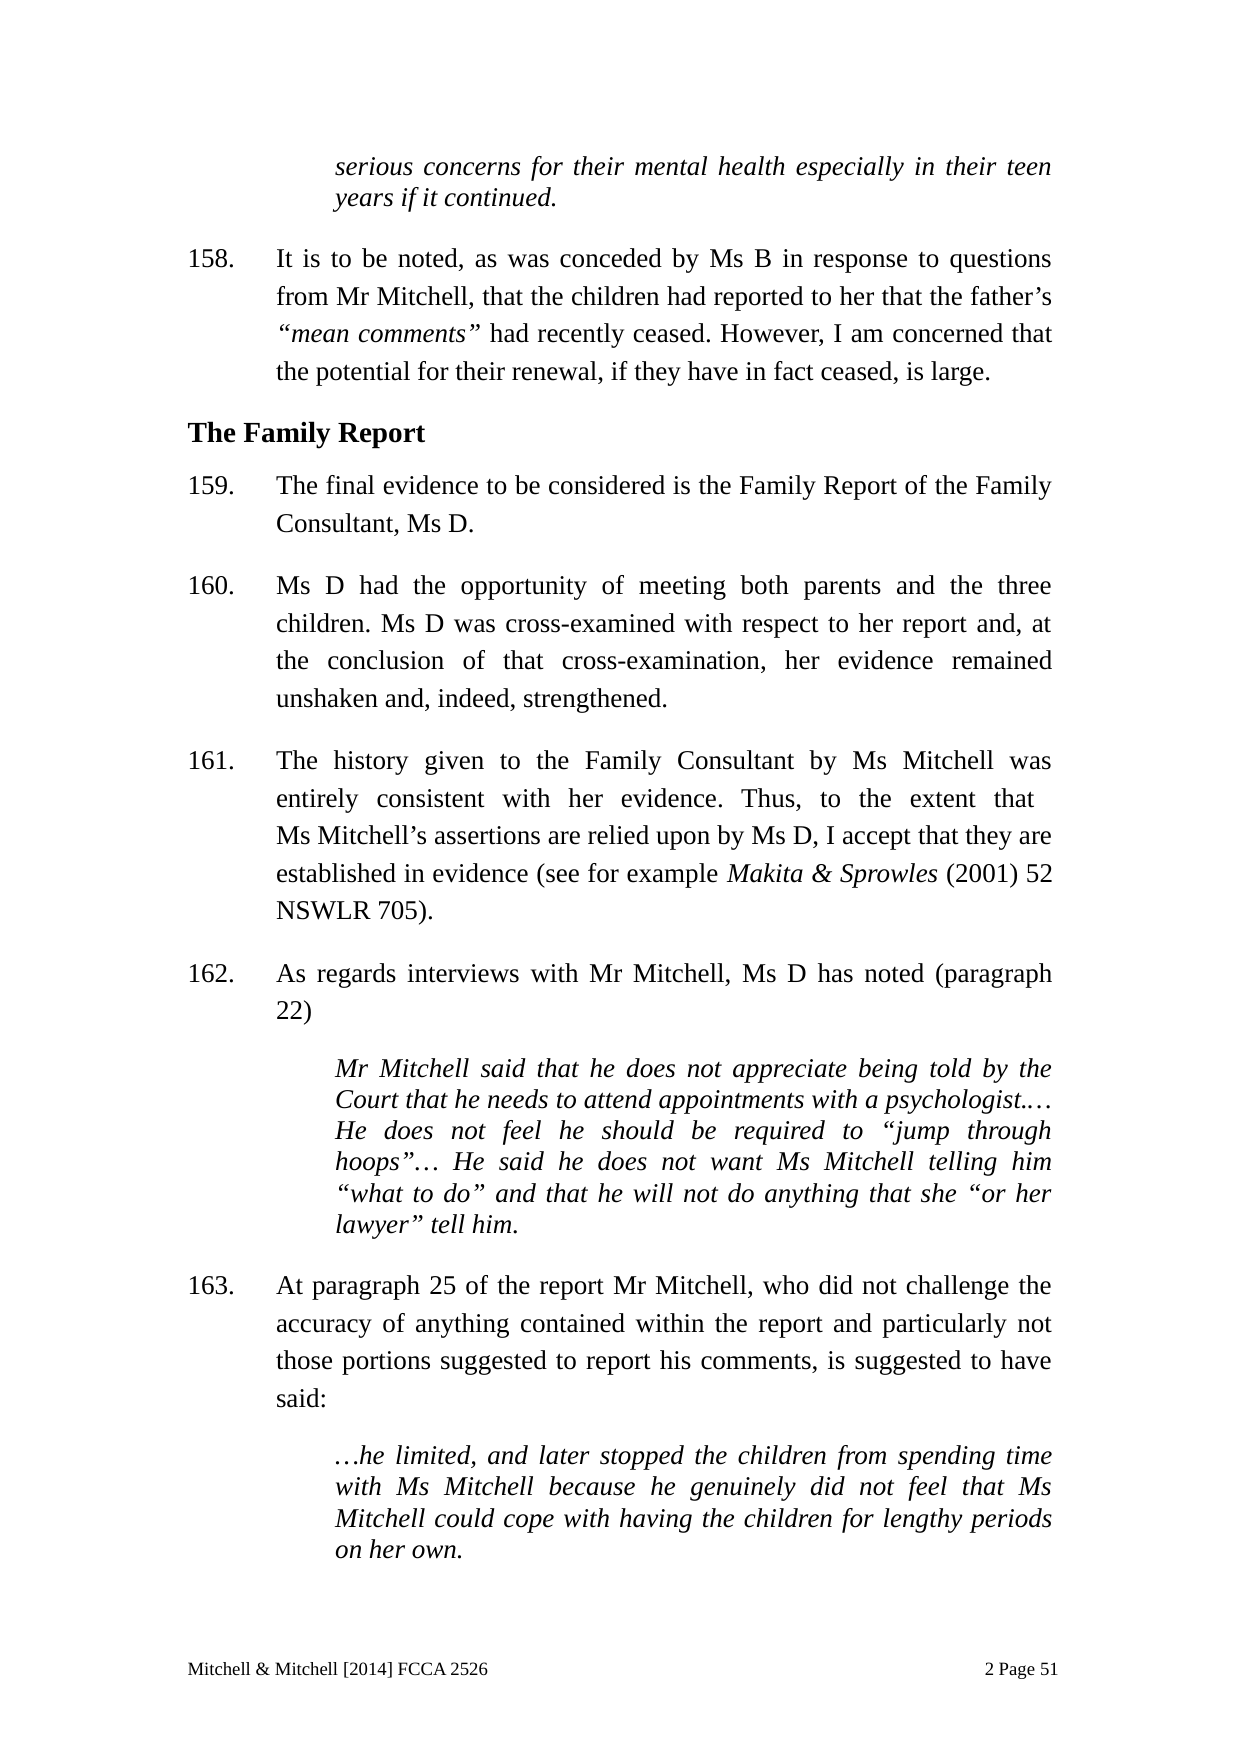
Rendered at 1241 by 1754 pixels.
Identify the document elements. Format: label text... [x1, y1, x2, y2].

text The final evidence to be considered is the Family Report of the Family Consultant, Ms D. [187, 464, 1053, 539]
text Ms D had the opportunity of meeting both parents and the three children. Ms D was cross-examined with respect to her report and, at the conclusion of that cross-examination, her evidence remained unshaken and, indeed, strengthened. [187, 564, 1053, 714]
text As regards interviews with Mr Mitchell, Ms D has noted (paragraph 22) [187, 952, 1053, 1027]
text At paragraph 25 of the report Mr Mitchell, who did not challenge the accuracy of anything contained within the report and particularly not those portions suggested to report his comments, is suggested to have said: [187, 1264, 1053, 1414]
text It is to be noted, as was conceded by Ms B in response to questions from Mr Mitchell, that the children had reported to her that the father’s “mean comments” had recently ceased. However, I am concerned that the potential for their renewal, if they have in fact ceased, is large. [187, 237, 1053, 387]
text Mr Mitchell said that he does not appreciate being told by the Court that he needs to attend appointments with a psychologist.… He does not feel he should be required to “jump through hoops”… He said he does not want Ms Mitchell telling him “what to do” and that he will not do anything that she “or her lawyer” tell him. [335, 1052, 1053, 1239]
text The history given to the Family Consultant by Ms Mitchell was entirely consistent with her evidence. Thus, to the extent that Ms Mitchell’s assertions are relied upon by Ms D, I accept that they are established in evidence (see for example Makita & Sprowles (2001) 52 NSWLR 705). [187, 739, 1053, 927]
list …he limited, and later stopped the children from spending time with Ms Mitchell because he genuinely did not feel that Ms Mitchell could cope with having the children for lengthy periods on her own. [335, 1439, 1053, 1564]
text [335, 150, 1053, 212]
subtitle The Family Report [187, 412, 1053, 450]
